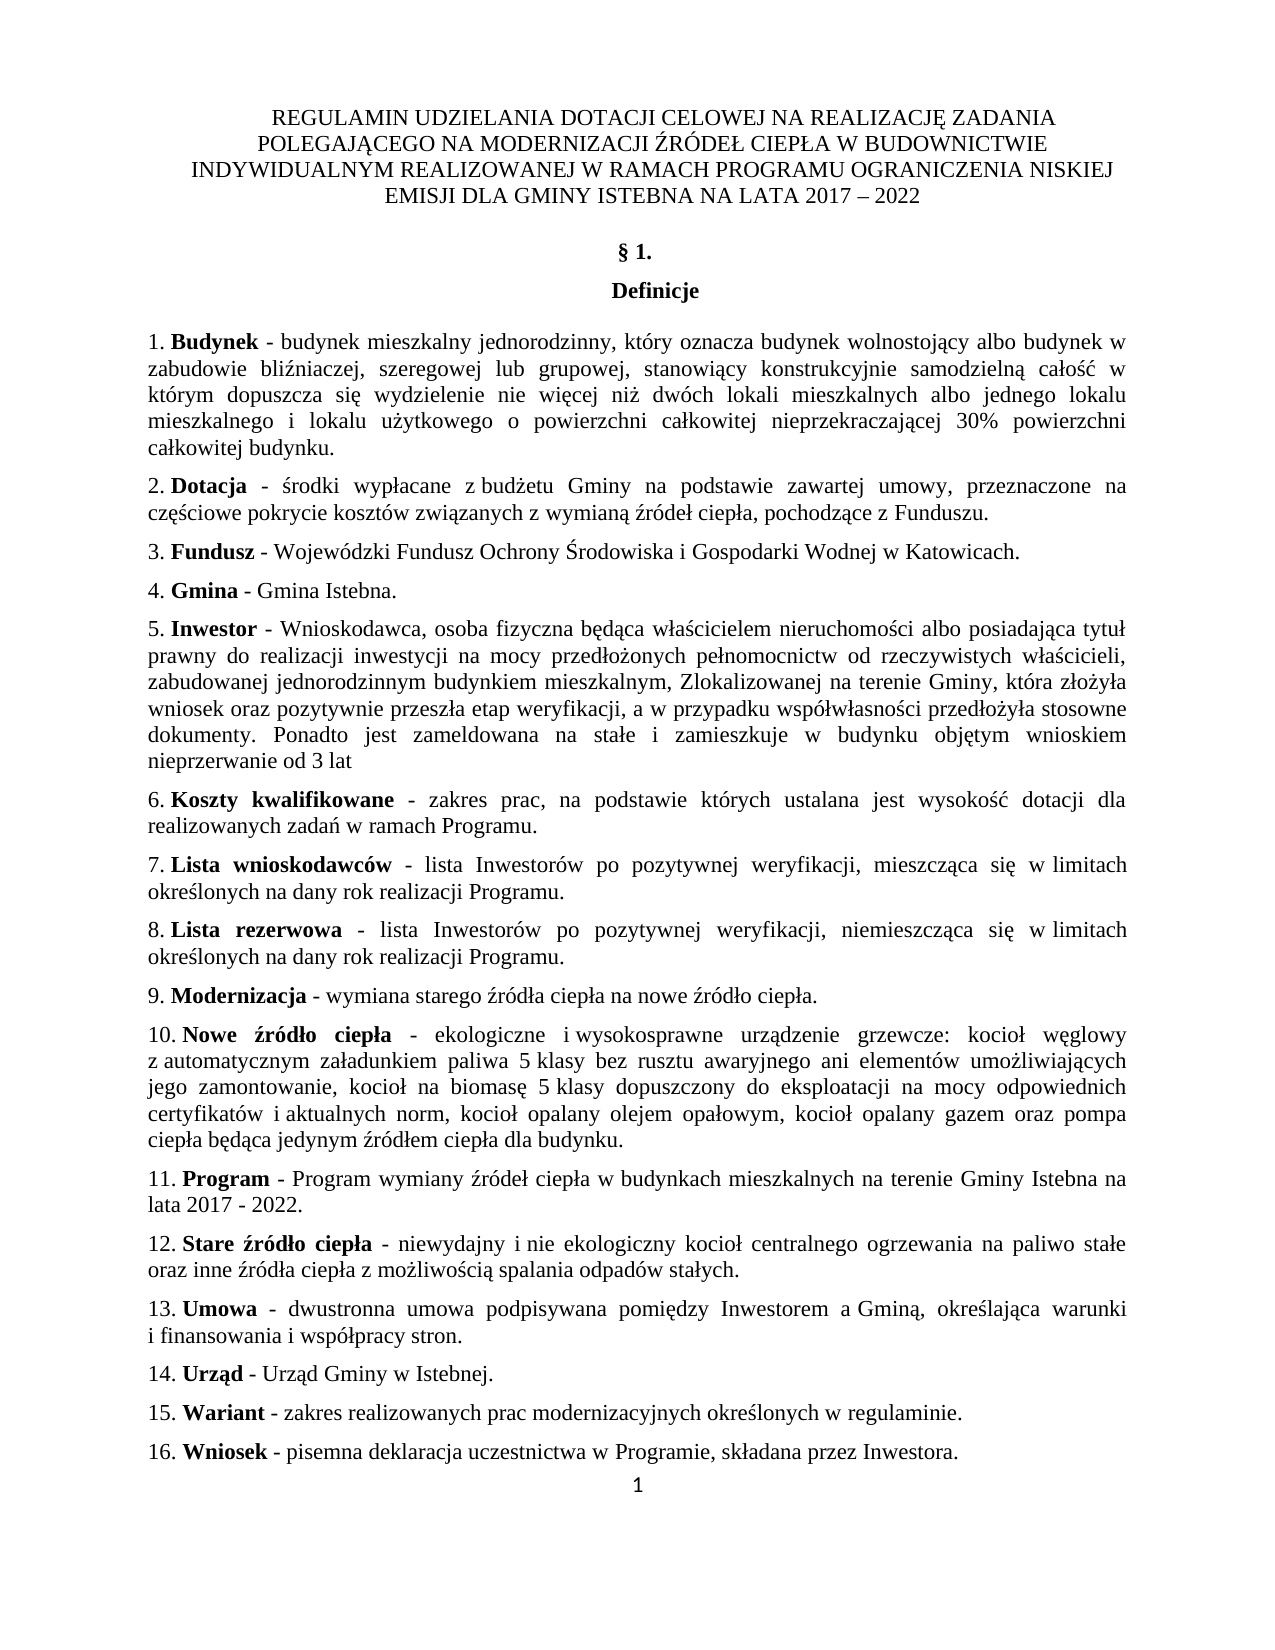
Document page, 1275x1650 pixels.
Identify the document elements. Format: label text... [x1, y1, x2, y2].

text § 1. [148, 238, 1127, 264]
text 3. Fundusz - Wojewódzki Fundusz Ochrony Środowiska i Gospodarki Wodnej w Katowicach. [148, 538, 1127, 564]
text 1. Budynek - budynek mieszkalny jednorodzinny, który oznacza budynek wolnostojący albo budynek w zabudowie bliźniaczej, szeregowej lub grupowej, stanowiący konstrukcyjnie samodzielną całość w którym dopuszcza się wydzielenie nie więcej niż dwóch lokali mieszkalnych albo jednego lokalu mieszkalnego i lokalu użytkowego o powierzchni całkowitej nieprzekraczającej 30% powierzchni całkowitej budynku. [148, 328, 1127, 460]
text 12. Stare źródło ciepła - niewydajny i nie ekologiczny kocioł centralnego ogrzewania na paliwo stałe oraz inne źródła ciepła z możliwością spalania odpadów stałych. [148, 1230, 1127, 1283]
text 15. Wariant - zakres realizowanych prac modernizacyjnych określonych w regulaminie. [148, 1399, 1127, 1426]
text 13. Umowa - dwustronna umowa podpisywana pomiędzy Inwestorem a Gminą, określająca warunki i finansowania i współpracy stron. [148, 1295, 1127, 1348]
text 9. Modernizacja - wymiana starego źródła ciepła na nowe źródło ciepła. [148, 982, 1127, 1008]
text 11. Program - Program wymiany źródeł ciepła w budynkach mieszkalnych na terenie Gminy Istebna na lata 2017 - 2022. [148, 1165, 1127, 1218]
text Definicje [148, 277, 1127, 303]
text 16. Wniosek - pisemna deklaracja uczestnictwa w Programie, składana przez Inwestora. [148, 1438, 1127, 1464]
text 5. Inwestor - Wnioskodawca, osoba fizyczna będąca właścicielem nieruchomości albo posiadająca tytuł prawny do realizacji inwestycji na mocy przedłożonych pełnomocnictw od rzeczywistych właścicieli, zabudowanej jednorodzinnym budynkiem mieszkalnym, Zlokalizowanej na terenie Gminy, która złożyła wniosek oraz pozytywnie przeszła etap weryfikacji, a w przypadku współwłasności przedłożyła stosowne dokumenty. Ponadto jest zameldowana na stałe i zamieszkuje w budynku objętym wnioskiem nieprzerwanie od 3 lat [148, 616, 1127, 774]
text 6. Koszty kwalifikowane - zakres prac, na podstawie których ustalana jest wysokość dotacji dla realizowanych zadań w ramach Programu. [148, 786, 1127, 839]
text 14. Urząd - Urząd Gminy w Istebnej. [148, 1361, 1127, 1387]
text 4. Gmina - Gmina Istebna. [148, 577, 1127, 603]
text REGULAMIN UDZIELANIA DOTACJI CELOWEJ NA REALIZACJĘ ZADANIA POLEGAJĄCEGO NA MODERNIZACJI ŹRÓDEŁ CIEPŁA W BUDOWNICTWIE INDYWIDUALNYM REALIZOWANEJ W RAMACH PROGRAMU OGRANICZENIA NISKIEJ EMISJI DLA GMINY ISTEBNA NA LATA 2017 – 2022 [177, 103, 1127, 209]
text 8. Lista rezerwowa - lista Inwestorów po pozytywnej weryfikacji, niemieszcząca się w limitach określonych na dany rok realizacji Programu. [148, 917, 1127, 969]
text 2. Dotacja - środki wypłacane z budżetu Gminy na podstawie zawartej umowy, przeznaczone na częściowe pokrycie kosztów związanych z wymianą źródeł ciepła, pochodzące z Funduszu. [148, 473, 1127, 525]
text 7. Lista wnioskodawców - lista Inwestorów po pozytywnej weryfikacji, mieszcząca się w limitach określonych na dany rok realizacji Programu. [148, 851, 1127, 904]
text 10. Nowe źródło ciepła - ekologiczne i wysokosprawne urządzenie grzewcze: kocioł węglowy z automatycznym załadunkiem paliwa 5 klasy bez rusztu awaryjnego ani elementów umożliwiających jego zamontowanie, kocioł na biomasę 5 klasy dopuszczony do eksploatacji na mocy odpowiednich certyfikatów i aktualnych norm, kocioł opalany olejem opałowym, kocioł opalany gazem oraz pompa ciepła będąca jedynym źródłem ciepła dla budynku. [148, 1021, 1127, 1152]
